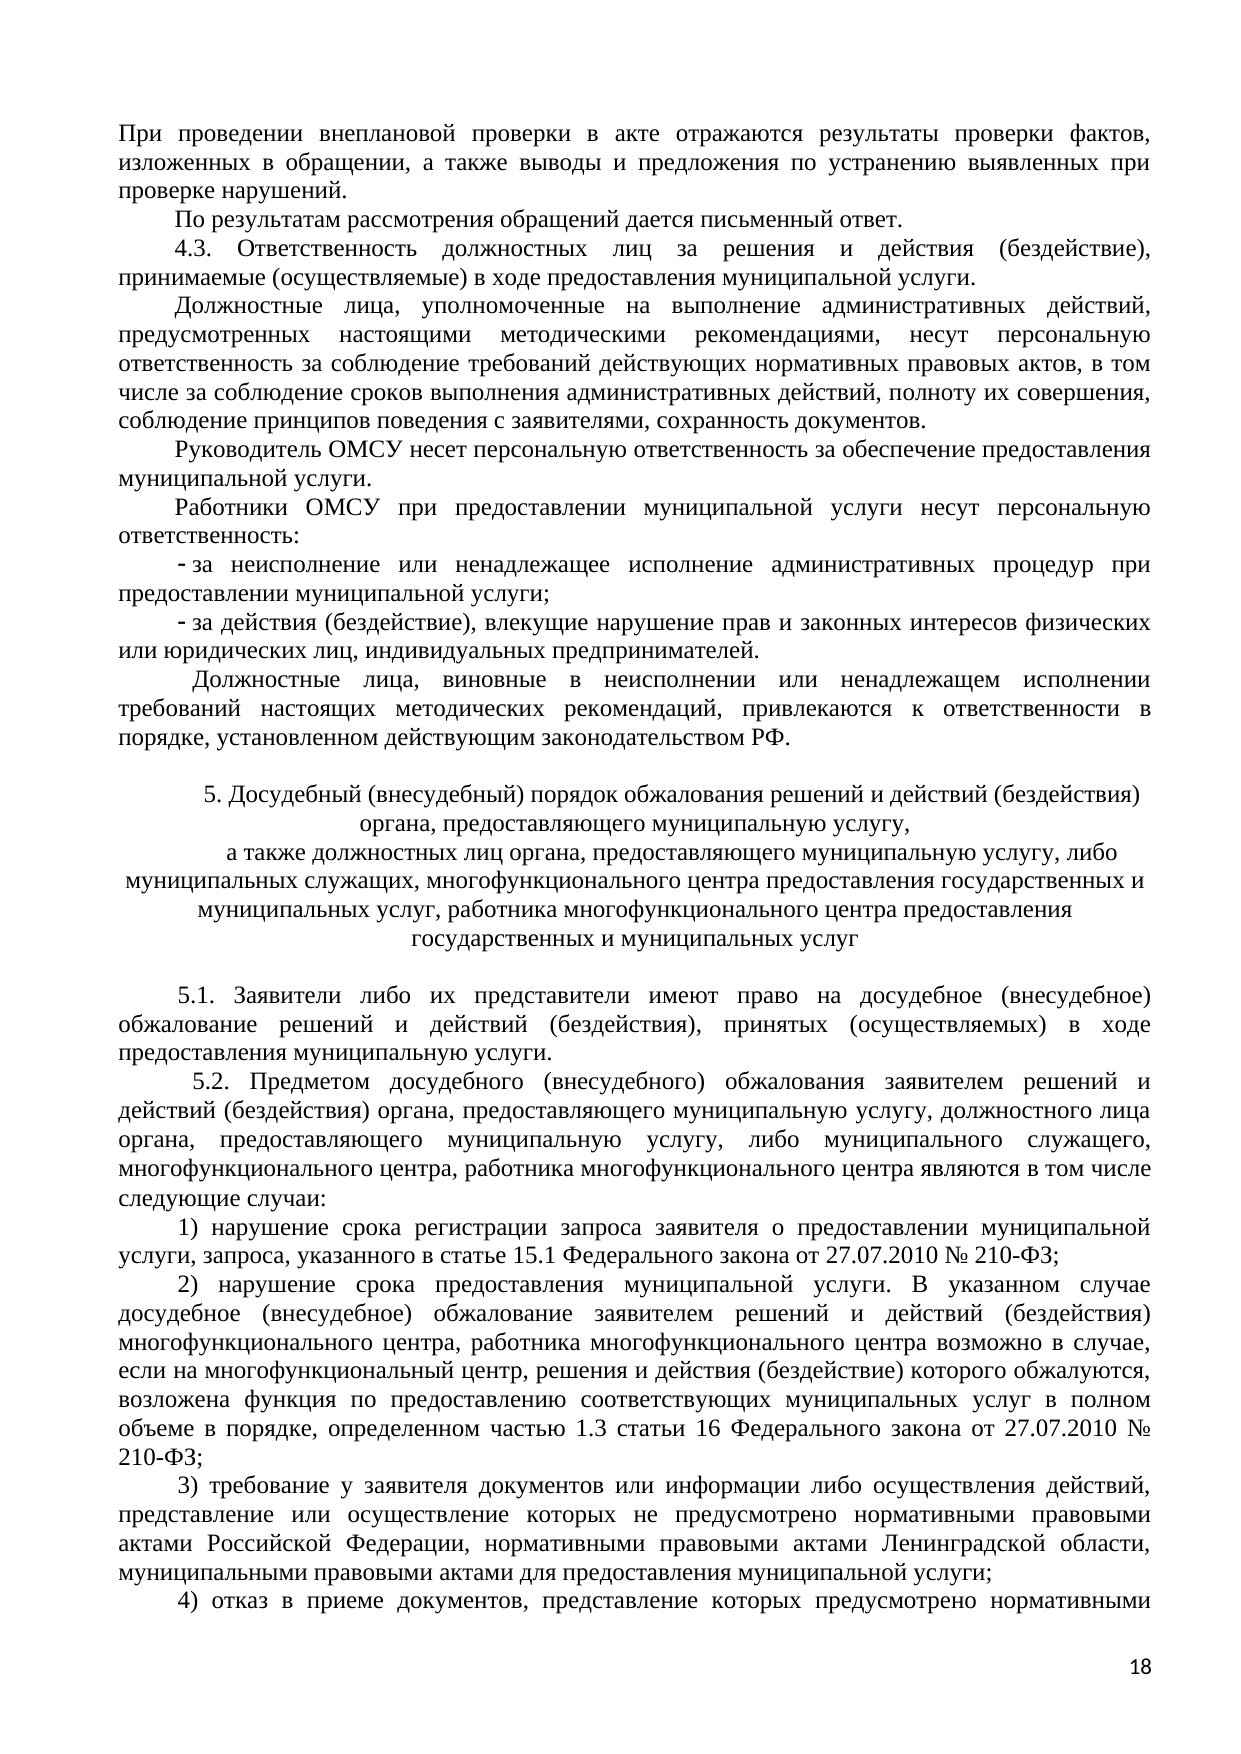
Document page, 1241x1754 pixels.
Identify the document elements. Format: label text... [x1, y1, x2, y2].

text 1) нарушение срока регистрации запроса заявителя о предоставлении муниципальной услуги, запроса, указанного в статье 15.1 Федерального закона от 27.07.2010 № 210-ФЗ; [118, 1212, 1152, 1269]
text 5.1. Заявители либо их представители имеют право на досудебное (внесудебное) обжалование решений и действий (бездействия), принятых (осуществляемых) в ходе предоставления муниципальную услуги. [118, 980, 1152, 1066]
text По результатам рассмотрения обращений дается письменный ответ. [118, 204, 1152, 233]
text Должностные лица, уполномоченные на выполнение административных действий, предусмотренных настоящими методическими рекомендациями, несут персональную ответственность за соблюдение требований действующих нормативных правовых актов, в том числе за соблюдение сроков выполнения административных действий, полноту их совершения, соблюдение принципов поведения с заявителями, сохранность документов. [118, 291, 1152, 434]
text а также должностных лиц органа, предоставляющего муниципальную услугу, либо муниципальных служащих, многофункционального центра предоставления государственных и муниципальных услуг, работника многофункционального центра предоставления государственных и муниципальных услуг [118, 837, 1152, 952]
text 5. Досудебный (внесудебный) порядок обжалования решений и действий (бездействия) органа, предоставляющего муниципальную услугу, [118, 779, 1152, 837]
text 5.2. Предметом досудебного (внесудебного) обжалования заявителем решений и действий (бездействия) органа, предоставляющего муниципальную услугу, должностного лица органа, предоставляющего муниципальную услугу, либо муниципального служащего, многофункционального центра, работника многофункционального центра являются в том числе следующие случаи: [118, 1066, 1152, 1212]
text Должностные лица, виновные в неисполнении или ненадлежащем исполнении требований настоящих методических рекомендаций, привлекаются к ответственности в порядке, установленном действующим законодательством РФ. [118, 664, 1152, 751]
list за действия (бездействие), влекущие нарушение прав и законных интересов физических или юридических лиц, индивидуальных предпринимателей. [118, 607, 1152, 664]
text 2) нарушение срока предоставления муниципальной услуги. В указанном случае досудебное (внесудебное) обжалование заявителем решений и действий (бездействия) многофункционального центра, работника многофункционального центра возможно в случае, если на многофункциональный центр, решения и действия (бездействие) которого обжалуются, возложена функция по предоставлению соответствующих муниципальных услуг в полном объеме в порядке, определенном частью 1.3 статьи 16 Федерального закона от 27.07.2010 № 210-ФЗ; [118, 1269, 1152, 1470]
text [118, 1585, 1152, 1614]
list за неисполнение или ненадлежащее исполнение административных процедур при предоставлении муниципальной услуги; [118, 549, 1152, 607]
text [118, 118, 1152, 204]
text 3) требование у заявителя документов или информации либо осуществления действий, представление или осуществление которых не предусмотрено нормативными правовыми актами Российской Федерации, нормативными правовыми актами Ленинградской области, муниципальными правовыми актами для предоставления муниципальной услуги; [118, 1470, 1152, 1585]
text 4.3. Ответственность должностных лиц за решения и действия (бездействие), принимаемые (осуществляемые) в ходе предоставления муниципальной услуги. [118, 233, 1152, 291]
text Работники ОМСУ при предоставлении муниципальной услуги несут персональную ответственность: [118, 492, 1152, 549]
text Руководитель ОМСУ несет персональную ответственность за обеспечение предоставления муниципальной услуги. [118, 434, 1152, 492]
